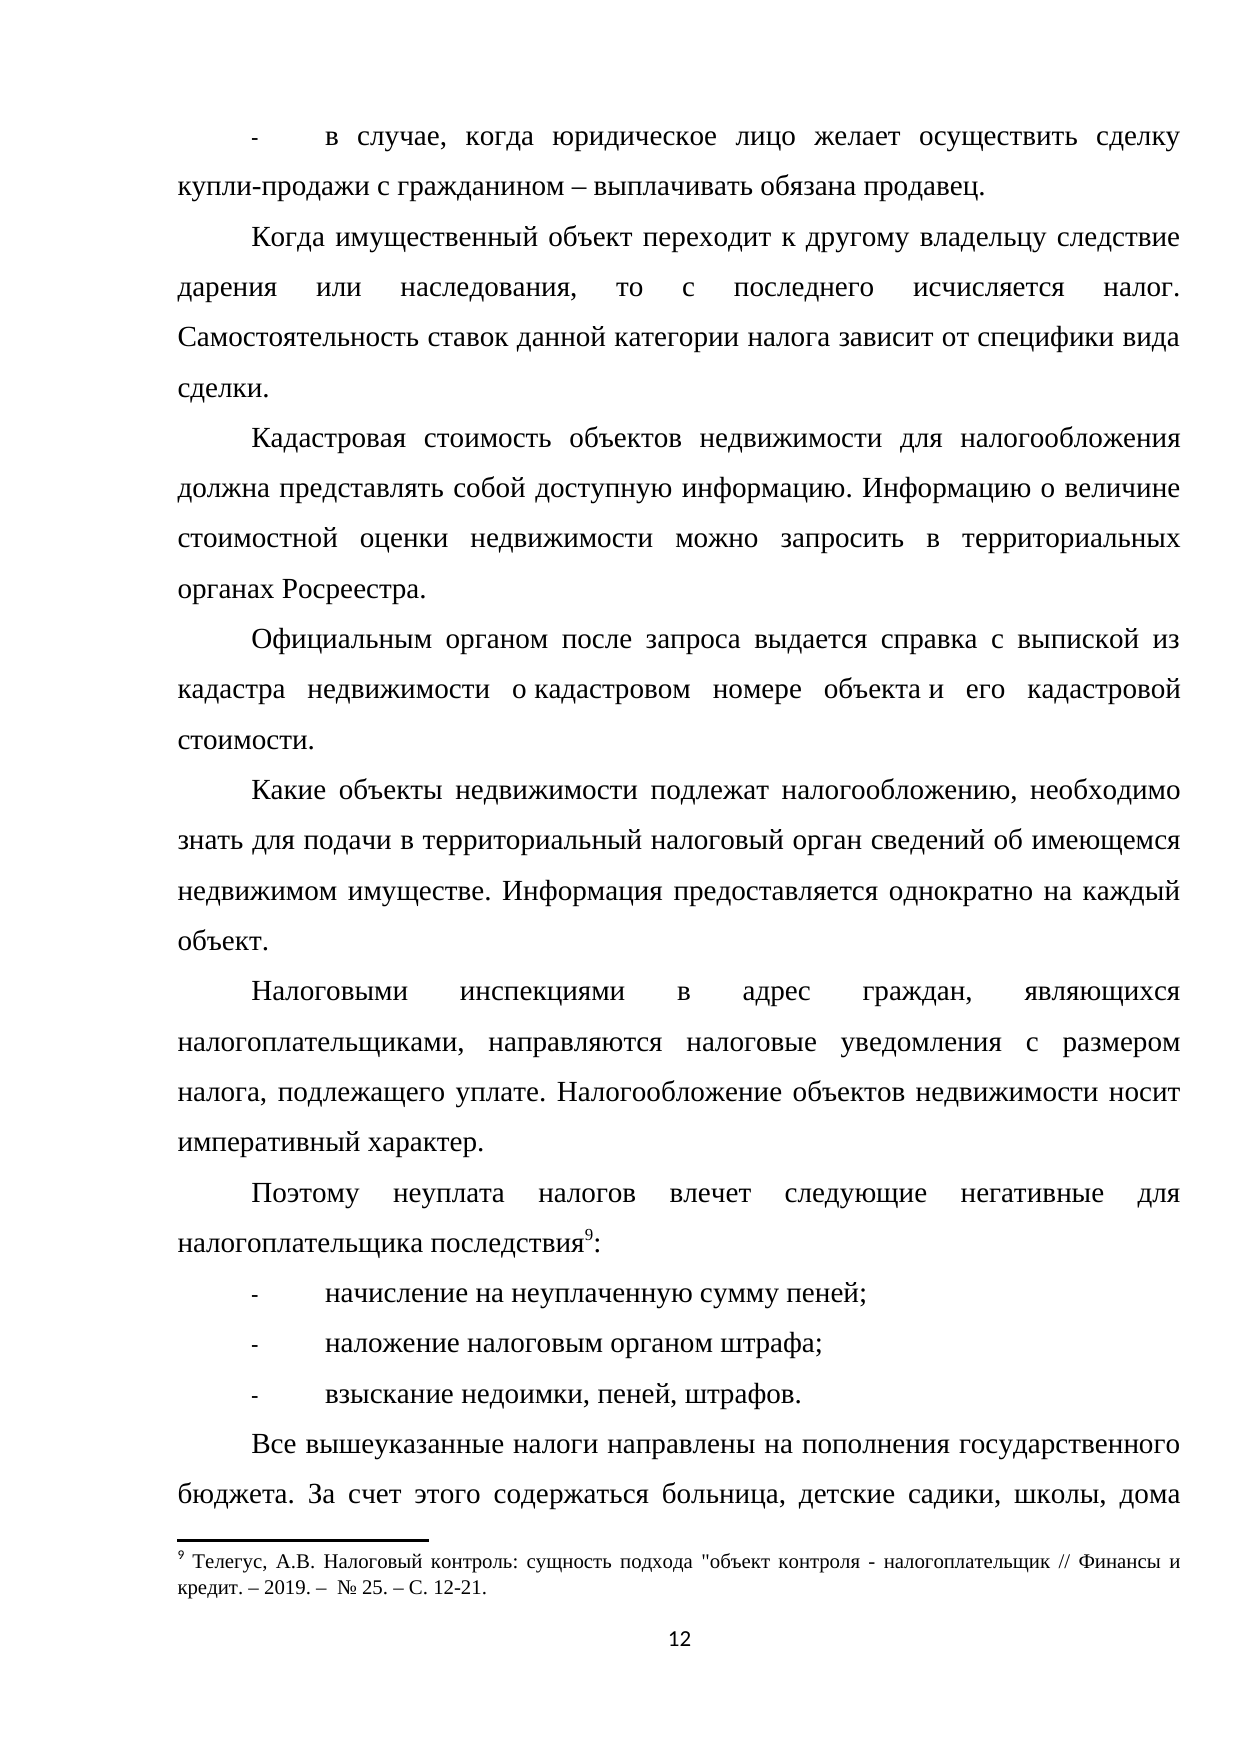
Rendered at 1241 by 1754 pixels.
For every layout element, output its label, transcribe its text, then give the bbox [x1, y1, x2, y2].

list взыскание недоимки, пеней, штрафов. [177, 1376, 1181, 1409]
list начисление на неуплаченную сумму пеней; [177, 1275, 1181, 1309]
text Какие объекты недвижимости подлежат налогообложению, необходимо знать для подачи в территориальный налоговый орган сведений об имеющемся недвижимом имуществе. Информация предоставляется однократно на каждый объект. [177, 772, 1181, 957]
text Налоговыми инспекциями в адрес граждан, являющихся налогоплательщиками, направляются налоговые уведомления с размером налога, подлежащего уплате. Налогообложение объектов недвижимости носит императивный характер. [177, 973, 1181, 1158]
text Кадастровая стоимость объектов недвижимости для налогообложения должна представлять собой доступную информацию. Информацию о величине стоимостной оценки недвижимости можно запросить в территориальных органах Росреестра. [177, 420, 1181, 604]
text Поэтому неуплата налогов влечет следующие негативные для налогоплательщика последствия: [177, 1175, 1181, 1258]
list в случае, когда юридическое лицо желает осуществить сделку купли-продажи с гражданином – выплачивать обязана продавец. [177, 118, 1181, 202]
text Когда имущественный объект переходит к другому владельцу следствие дарения или наследования, то с последнего исчисляется налог. Самостоятельность ставок данной категории налога зависит от специфики вида сделки. [177, 219, 1181, 403]
text Официальным органом после запроса выдается справка с выпиской из кадастра недвижимости о кадастровом номере объекта и его кадастровой стоимости. [177, 621, 1181, 755]
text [177, 1426, 1181, 1510]
list наложение налоговым органом штрафа; [177, 1326, 1181, 1359]
